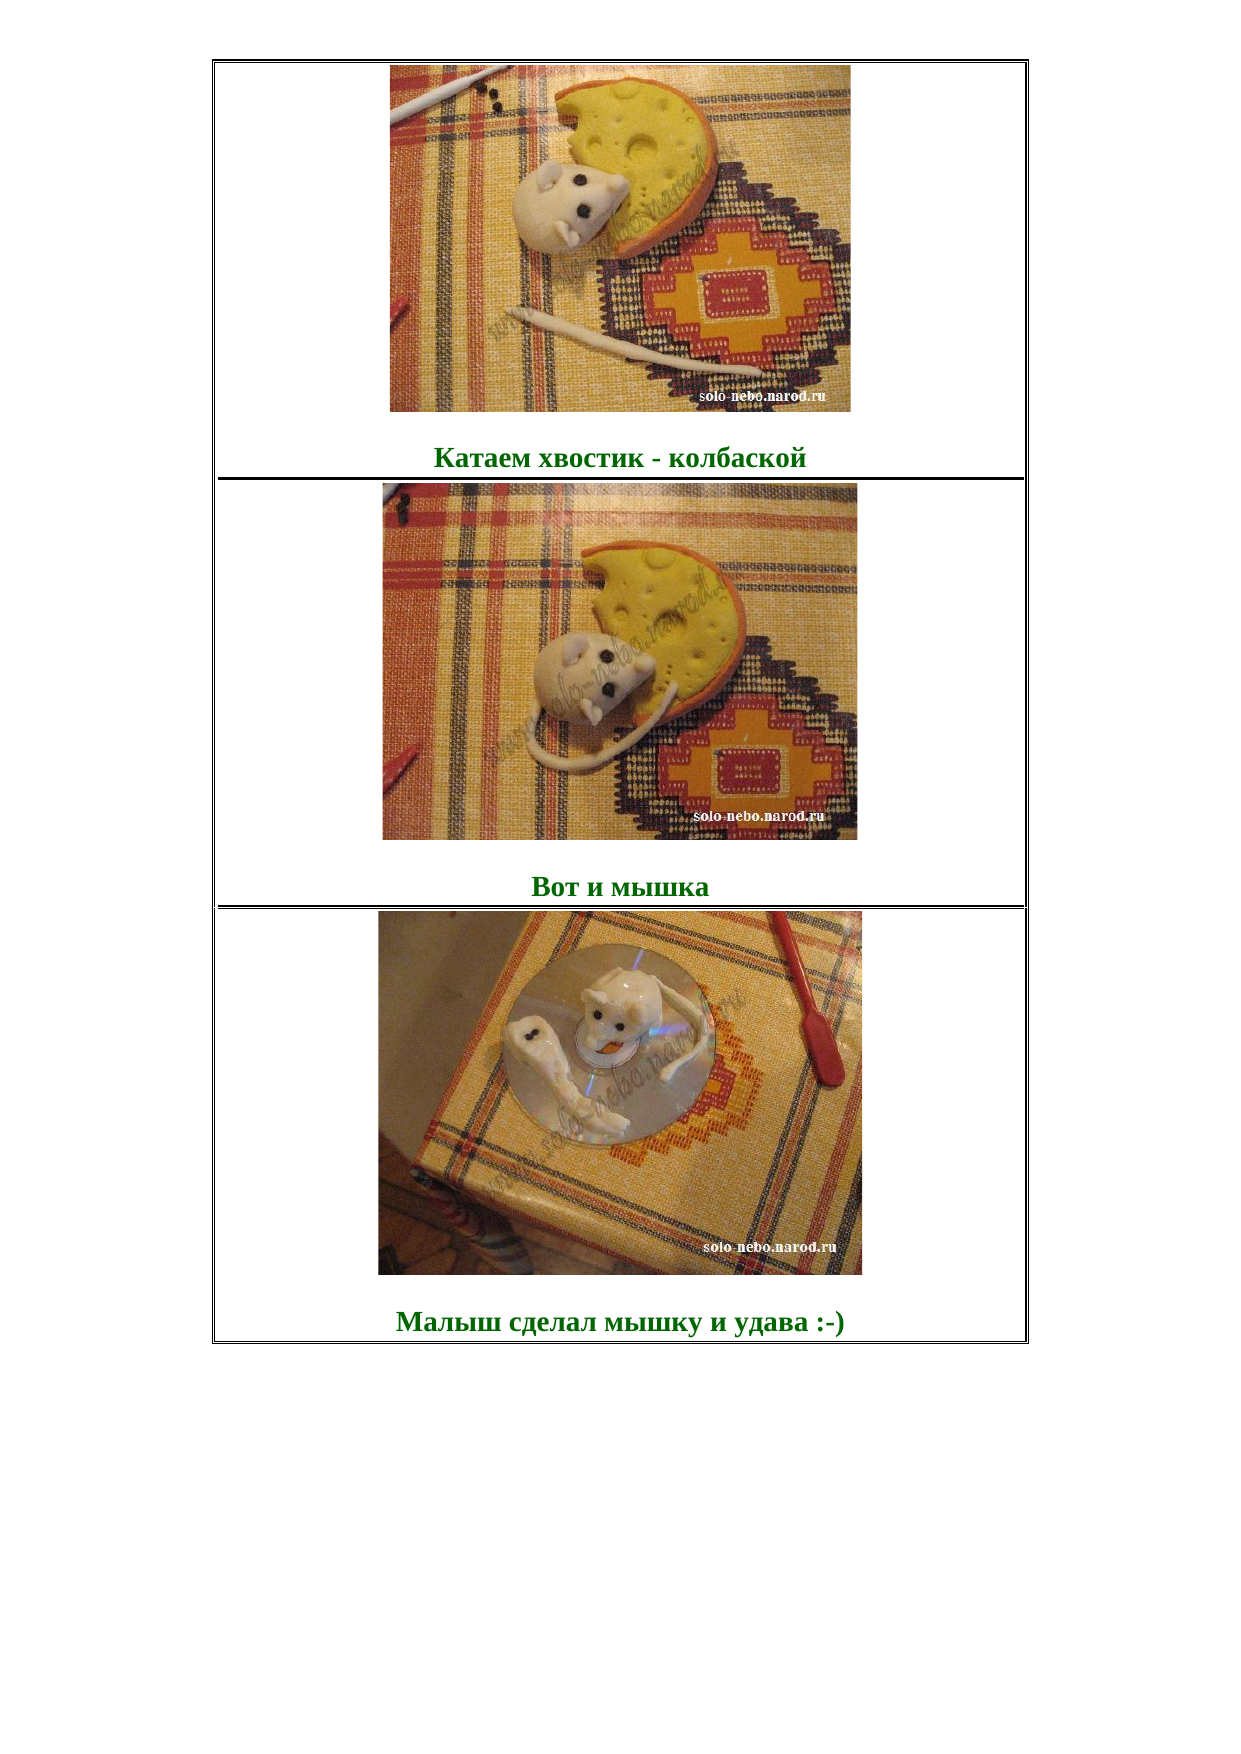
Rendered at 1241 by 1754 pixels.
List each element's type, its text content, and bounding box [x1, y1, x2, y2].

table_cell Вот и мышка [215, 477, 1025, 905]
picture [378, 911, 863, 1275]
picture [389, 65, 851, 412]
table_cell Малыш сделал мышку и удава :-) [215, 905, 1026, 1341]
picture [382, 483, 858, 840]
table_cell Катаем хвостик - колбаской [215, 63, 1025, 477]
